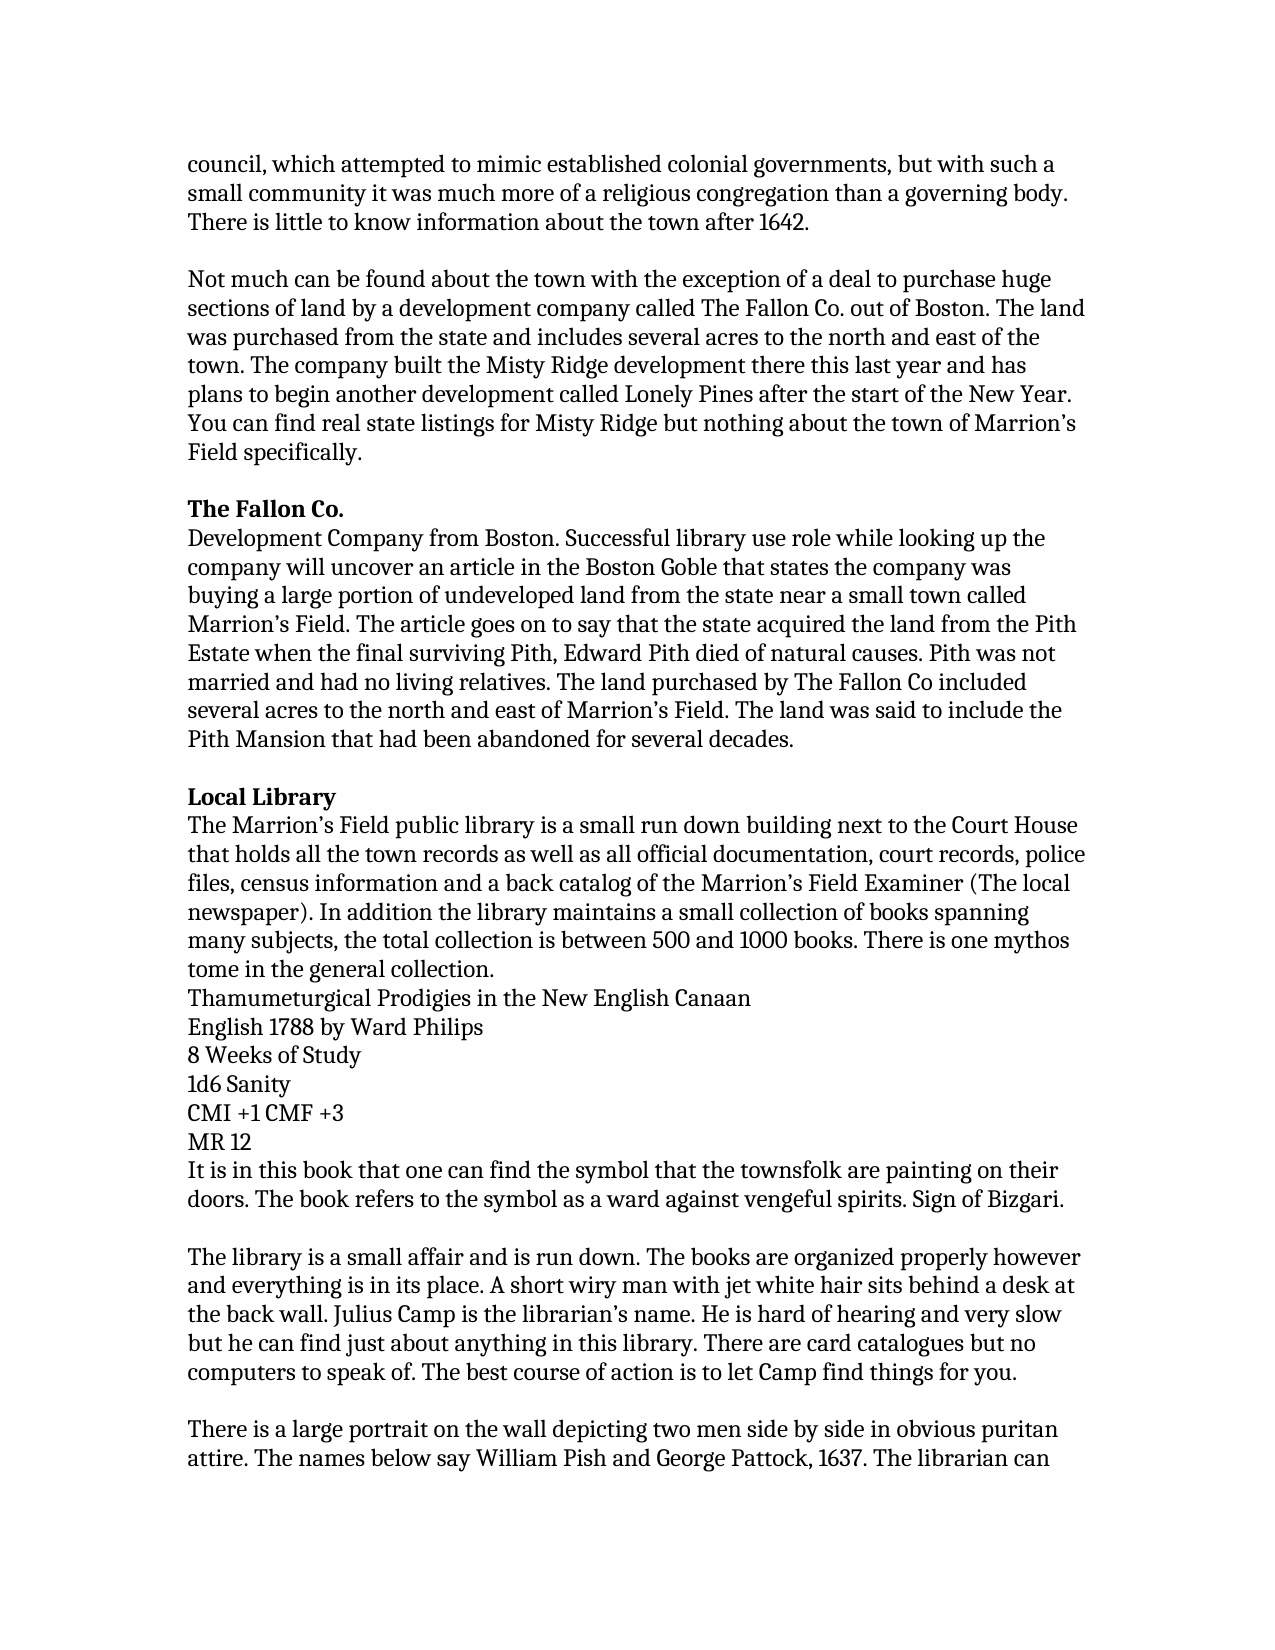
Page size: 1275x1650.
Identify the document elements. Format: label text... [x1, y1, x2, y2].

text Not much can be found about the town with the exception of a deal to purchase huge sections of land by a development company called The Fallon Co. out of Boston. The land was purchased from the state and includes several acres to the north and east of the town. The company built the Misty Ridge development there this last year and has plans to begin another development called Lonely Pines after the start of the New Year. You can find real state listings for Misty Ridge but nothing about the town of Marrion’s Field specifically. [187, 265, 1087, 466]
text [187, 150, 1087, 236]
text It is in this book that one can find the symbol that the townsfolk are painting on their doors. The book refers to the symbol as a ward against vengeful spirits. Sign of Bizgari. [187, 1156, 1087, 1214]
text The Fallon Co. [187, 495, 1087, 524]
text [187, 1415, 1087, 1472]
text 1d6 Sanity [187, 1070, 1087, 1099]
text The library is a small affair and is run down. The books are organized properly however and everything is in its place. A short wiry man with jet white hair sits behind a desk at the back wall. Julius Camp is the librarian’s name. He is hard of hearing and very slow but he can find just about anything in this library. There are card catalogues but no computers to speak of. The best course of action is to let Camp find things for you. [187, 1242, 1087, 1386]
text Local Library [187, 782, 1087, 811]
text English 1788 by Ward Philips [187, 1012, 1087, 1041]
text MR 12 [187, 1127, 1087, 1156]
text Development Company from Boston. Successful library use role while looking up the company will uncover an article in the Boston Goble that states the company was buying a large portion of undeveloped land from the state near a small town called Marrion’s Field. The article goes on to say that the state acquired the land from the Pith Estate when the final surviving Pith, Edward Pith died of natural causes. Pith was not married and had no living relatives. The land purchased by The Fallon Co included several acres to the north and east of Marrion’s Field. The land was said to include the Pith Mansion that had been abandoned for several decades. [187, 524, 1087, 754]
text 8 Weeks of Study [187, 1041, 1087, 1070]
text Thamumeturgical Prodigies in the New English Canaan [187, 984, 1087, 1012]
text The Marrion’s Field public library is a small run down building next to the Court House that holds all the town records as well as all official documentation, court records, police files, census information and a back catalog of the Marrion’s Field Examiner (The local newspaper). In addition the library maintains a small collection of books spanning many subjects, the total collection is between 500 and 1000 books. There is one mythos tome in the general collection. [187, 811, 1087, 984]
text CMI +1 CMF +3 [187, 1099, 1087, 1127]
